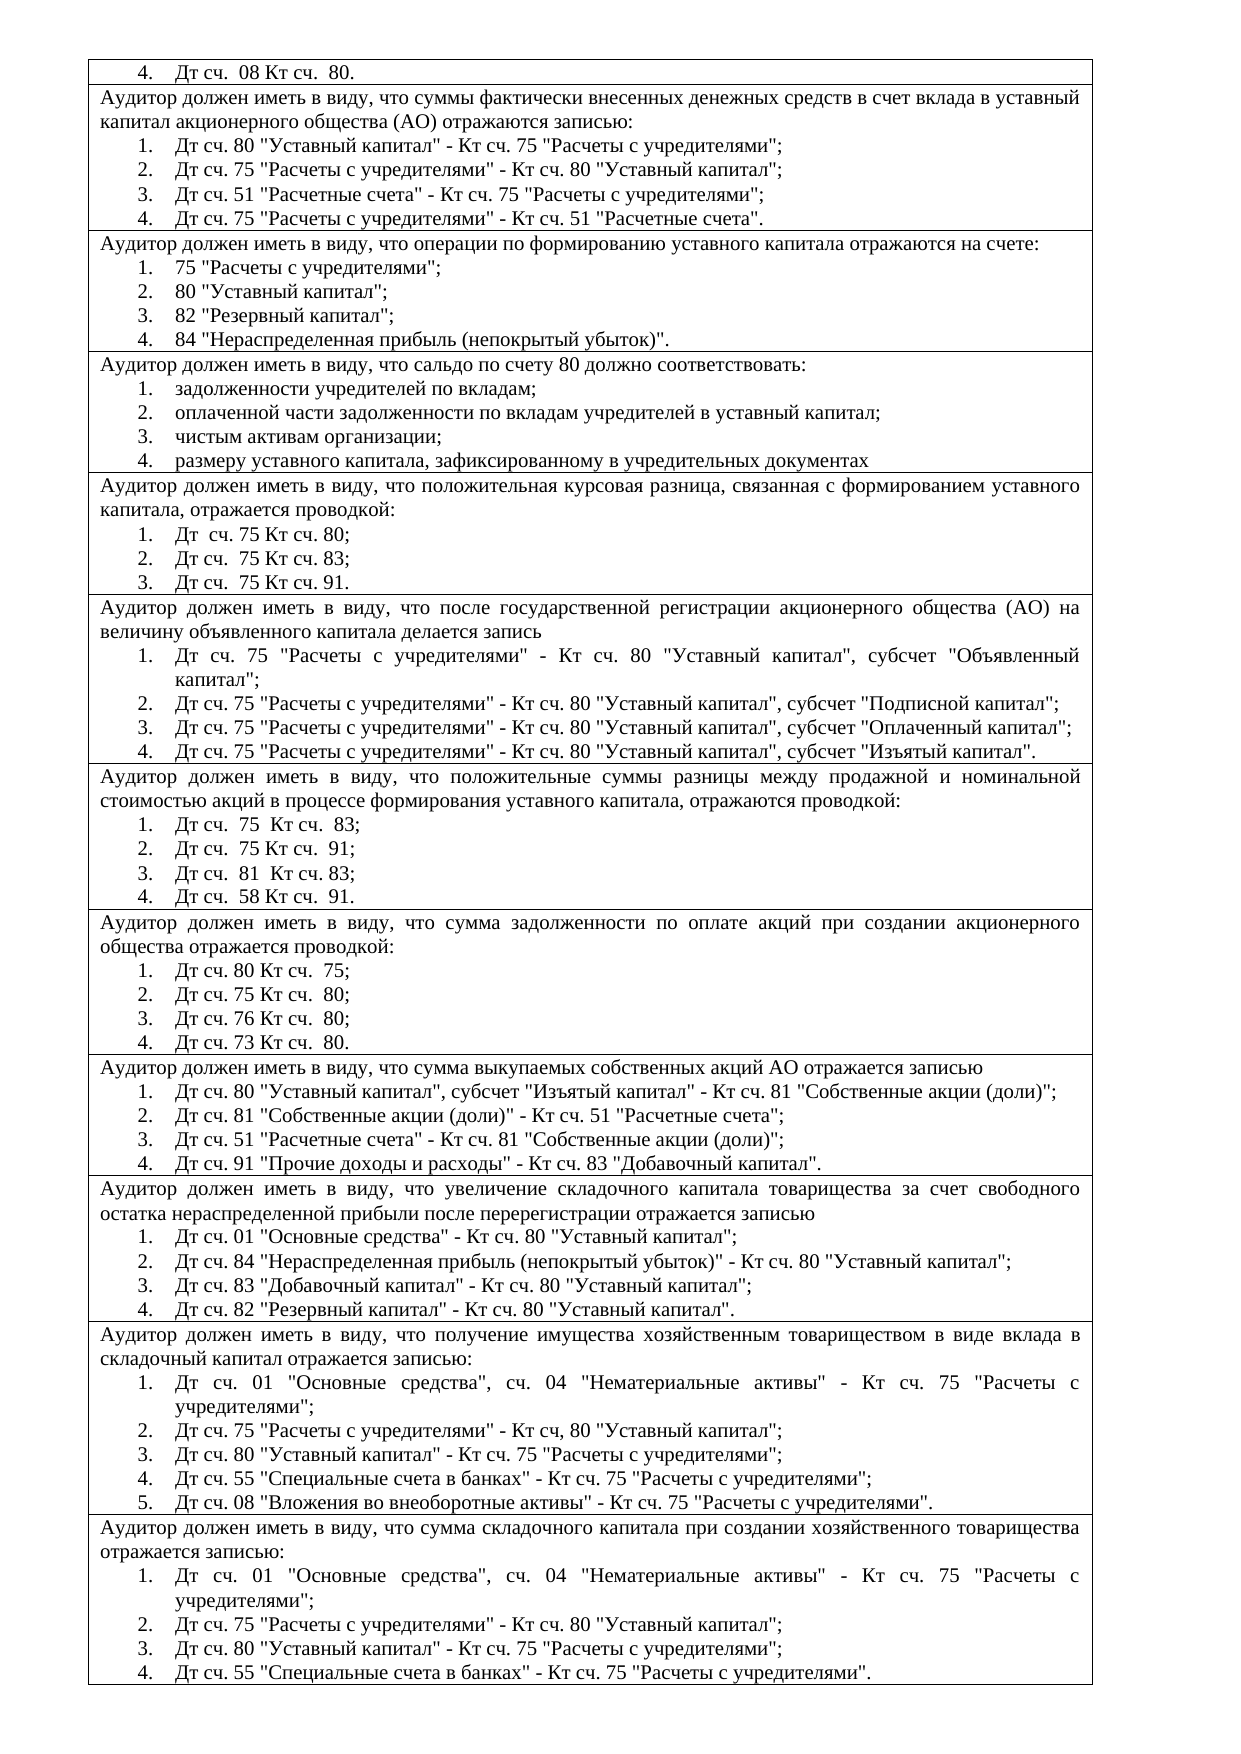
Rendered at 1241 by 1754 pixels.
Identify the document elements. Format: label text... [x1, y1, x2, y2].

table_cell Аудитор должен иметь в виду, что операции по формированию уставного капитала отражаются на счете: 75 "Расчеты с учредителями"; 80 "Уставный капитал"; 82 "Резервный капитал"; 84 "Нераспределенная прибыль (непокрытый убыток)". [89, 231, 1092, 351]
table_cell Аудитор должен иметь в виду, что сумма задолженности по оплате акций при создании акционерного общества отражается проводкой: Дт сч. 80 Кт сч. 75; Дт сч. 75 Кт сч. 80; Дт сч. 76 Кт сч. 80; Дт сч. 73 Кт сч. 80. [89, 910, 1092, 1054]
table_cell Аудитор должен иметь в виду, что сумма выкупаемых собственных акций АО отражается записью Дт сч. 80 "Уставный капитал", субсчет "Изъятый капитал" - Кт сч. 81 "Собственные акции (доли)"; Дт сч. 81 "Собственные акции (доли)" - Кт сч. 51 "Расчетные счета"; Дт сч. 51 "Расчетные счета" - Кт сч. 81 "Собственные акции (доли)"; Дт сч. 91 "Прочие доходы и расходы" - Кт сч. 83 "Добавочный капитал". [89, 1055, 1092, 1175]
table_cell Аудитор должен иметь в виду, что увеличение складочного капитала товарищества за счет свободного остатка нераспределенной прибыли после перерегистрации отражается записью Дт сч. 01 "Основные средства" - Кт сч. 80 "Уставный капитал"; Дт сч. 84 "Нераспределенная прибыль (непокрытый убыток)" - Кт сч. 80 "Уставный капитал"; Дт сч. 83 "Добавочный капитал" - Кт сч. 80 "Уставный капитал"; Дт сч. 82 "Резервный капитал" - Кт сч. 80 "Уставный капитал". [89, 1176, 1092, 1321]
table_cell Аудитор должен иметь в виду, что после государственной регистрации акционерного общества (АО) на величину объявленного капитала делается запись Дт сч. 75 "Расчеты с учредителями" - Кт сч. 80 "Уставный капитал", субсчет "Объявленный капитал"; Дт сч. 75 "Расчеты с учредителями" - Кт сч. 80 "Уставный капитал", субсчет "Подписной капитал"; Дт сч. 75 "Расчеты с учредителями" - Кт сч. 80 "Уставный капитал", субсчет "Оплаченный капитал"; Дт сч. 75 "Расчеты с учредителями" - Кт сч. 80 "Уставный капитал", субсчет "Изъятый капитал". [89, 595, 1092, 763]
table_cell Аудитор должен иметь в виду, что суммы фактически внесенных денежных средств в счет вклада в уставный капитал акционерного общества (АО) отражаются записью: Дт сч. 80 "Уставный капитал" - Кт сч. 75 "Расчеты с учредителями"; Дт сч. 75 "Расчеты с учредителями" - Кт сч. 80 "Уставный капитал"; Дт сч. 51 "Расчетные счета" - Кт сч. 75 "Расчеты с учредителями"; Дт сч. 75 "Расчеты с учредителями" - Кт сч. 51 "Расчетные счета". [89, 85, 1092, 229]
table_cell Аудитор должен иметь в виду, что сумма складочного капитала при создании хозяйственного товарищества отражается записью: Дт сч. 01 "Основные средства", сч. 04 "Нематериальные активы" - Кт сч. 75 "Расчеты с учредителями"; Дт сч. 75 "Расчеты с учредителями" - Кт сч. 80 "Уставный капитал"; Дт сч. 80 "Уставный капитал" - Кт сч. 75 "Расчеты с учредителями"; Дт сч. 55 "Специальные счета в банках" - Кт сч. 75 "Расчеты с учредителями". [89, 1515, 1092, 1684]
table_cell Аудитор должен иметь в виду, что положительная курсовая разница, связанная с формированием уставного капитала, отражается проводкой: Дт сч. 75 Кт сч. 80; Дт сч. 75 Кт сч. 83; Дт сч. 75 Кт сч. 91. [89, 473, 1092, 594]
table_cell Аудитор должен иметь в виду, что сальдо по счету 80 должно соответствовать: задолженности учредителей по вкладам; оплаченной части задолженности по вкладам учредителей в уставный капитал; чистым активам организации; размеру уставного капитала, зафиксированному в учредительных документах [89, 352, 1092, 472]
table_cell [89, 60, 1092, 84]
table_cell Аудитор должен иметь в виду, что получение имущества хозяйственным товариществом в виде вклада в складочный капитал отражается записью: Дт сч. 01 "Основные средства", сч. 04 "Нематериальные активы" - Кт сч. 75 "Расчеты с учредителями"; Дт сч. 75 "Расчеты с учредителями" - Кт сч, 80 "Уставный капитал"; Дт сч. 80 "Уставный капитал" - Кт сч. 75 "Расчеты с учредителями"; Дт сч. 55 "Специальные счета в банках" - Кт сч. 75 "Расчеты с учредителями"; Дт сч. 08 "Вложения во внеоборотные активы" - Кт сч. 75 "Расчеты с учредителями". [89, 1322, 1092, 1514]
table_cell Аудитор должен иметь в виду, что положительные суммы разницы между продажной и номинальной стоимостью акций в процессе формирования уставного капитала, отражаются проводкой: Дт сч. 75 Кт сч. 83; Дт сч. 75 Кт сч. 91; Дт сч. 81 Кт сч. 83; Дт сч. 58 Кт сч. 91. [89, 764, 1092, 908]
